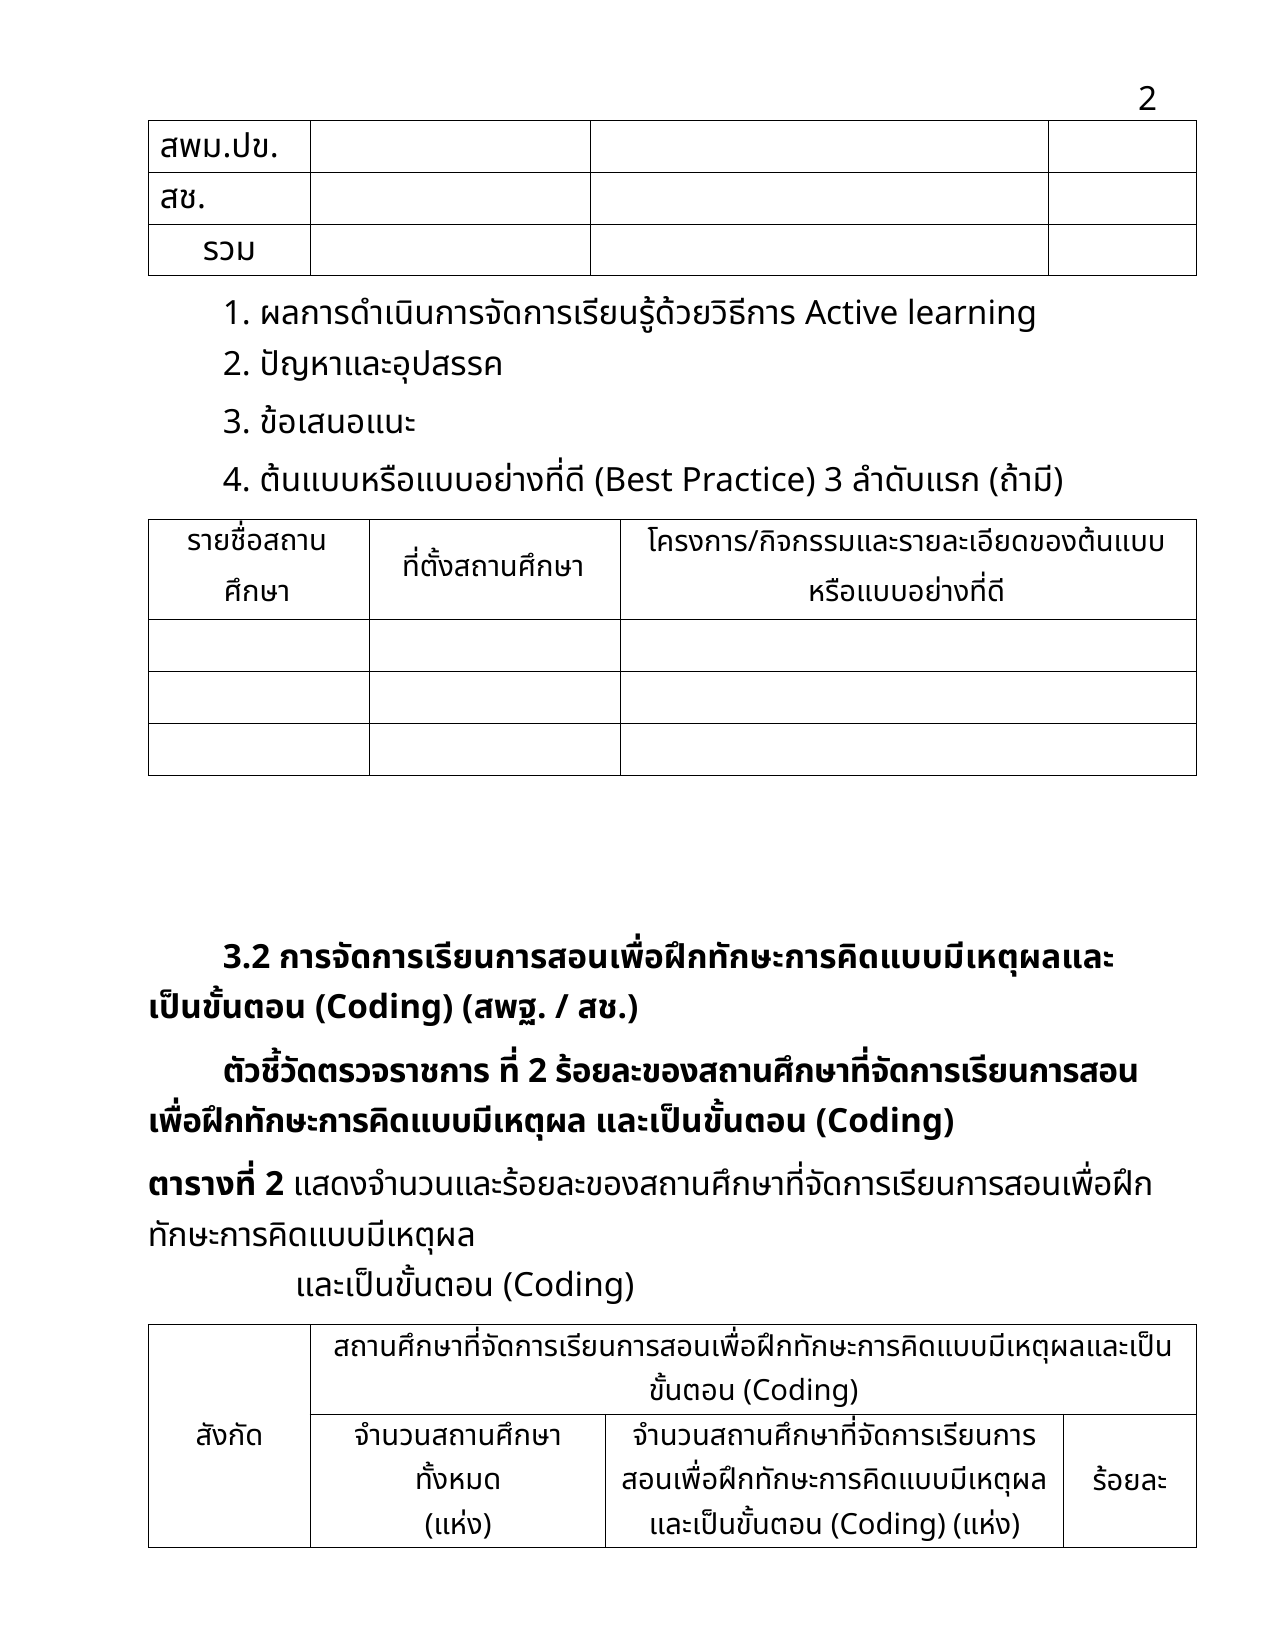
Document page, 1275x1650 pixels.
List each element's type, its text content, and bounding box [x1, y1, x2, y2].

text 3. ข้อเสนอแนะ [148, 397, 1153, 448]
table_cell [149, 724, 369, 775]
table_cell [149, 620, 369, 671]
table_header รายชื่อสถานศึกษา [149, 520, 369, 618]
text ตารางที่ 2 แสดงจำนวนและร้อยละของสถานศึกษาที่จัดการเรียนการสอนเพื่อฝึกทักษะการคิดแบบมีเหตุผล และเป็นขั้นตอน (Coding) [148, 1160, 1157, 1312]
table_header สังกัด [149, 1325, 310, 1547]
table_cell [591, 173, 1048, 224]
text ตัวชี้วัดตรวจราชการ ที่ 2 ร้อยละของสถานศึกษาที่จัดการเรียนการสอนเพื่อฝึกทักษะการคิดแบบมีเหตุผล และเป็นขั้นตอน (Coding) [148, 1046, 1157, 1148]
table_cell [370, 724, 620, 775]
table_cell [1049, 225, 1196, 275]
text 2. ปัญหาและอุปสรรค [148, 339, 1153, 390]
table_cell [370, 672, 620, 723]
table_cell รวม [149, 225, 310, 275]
table_cell จำนวนสถานศึกษาที่จัดการเรียนการสอนเพื่อฝึกทักษะการคิดแบบมีเหตุผลและเป็นขั้นตอน (Coding) (แห่ง) [606, 1415, 1063, 1547]
table_cell [1049, 121, 1196, 172]
table_cell [621, 620, 1196, 671]
table_header ที่ตั้งสถานศึกษา [370, 520, 620, 618]
table_cell [621, 724, 1196, 775]
text 1. ผลการดำเนินการจัดการเรียนรู้ด้วยวิธีการ Active learning [148, 289, 1153, 339]
table_cell จำนวนสถานศึกษาทั้งหมด (แห่ง) [311, 1415, 605, 1547]
table_cell [591, 225, 1048, 275]
table_cell [591, 121, 1048, 172]
table_cell [311, 225, 590, 275]
table_header โครงการ/กิจกรรมและรายละเอียดของต้นแบบหรือแบบอย่างที่ดี [621, 520, 1196, 618]
table_cell สช. [149, 173, 310, 224]
table_cell [370, 620, 620, 671]
table_cell ร้อยละ [1064, 1415, 1196, 1547]
text 3.2 การจัดการเรียนการสอนเพื่อฝึกทักษะการคิดแบบมีเหตุผลและเป็นขั้นตอน (Coding) (สพฐ. / สช.) [148, 933, 1153, 1034]
text 4. ต้นแบบหรือแบบอย่างที่ดี (Best Practice) 3 ลำดับแรก (ถ้ามี) [148, 456, 1153, 506]
table_cell [311, 173, 590, 224]
table_cell [311, 121, 590, 172]
table_cell [149, 672, 369, 723]
table_header สถานศึกษาที่จัดการเรียนการสอนเพื่อฝึกทักษะการคิดแบบมีเหตุผลและเป็นขั้นตอน (Coding) [311, 1325, 1196, 1414]
table_cell [621, 672, 1196, 723]
table_cell [1049, 173, 1196, 224]
table_cell สพม.ปข. [149, 121, 310, 172]
